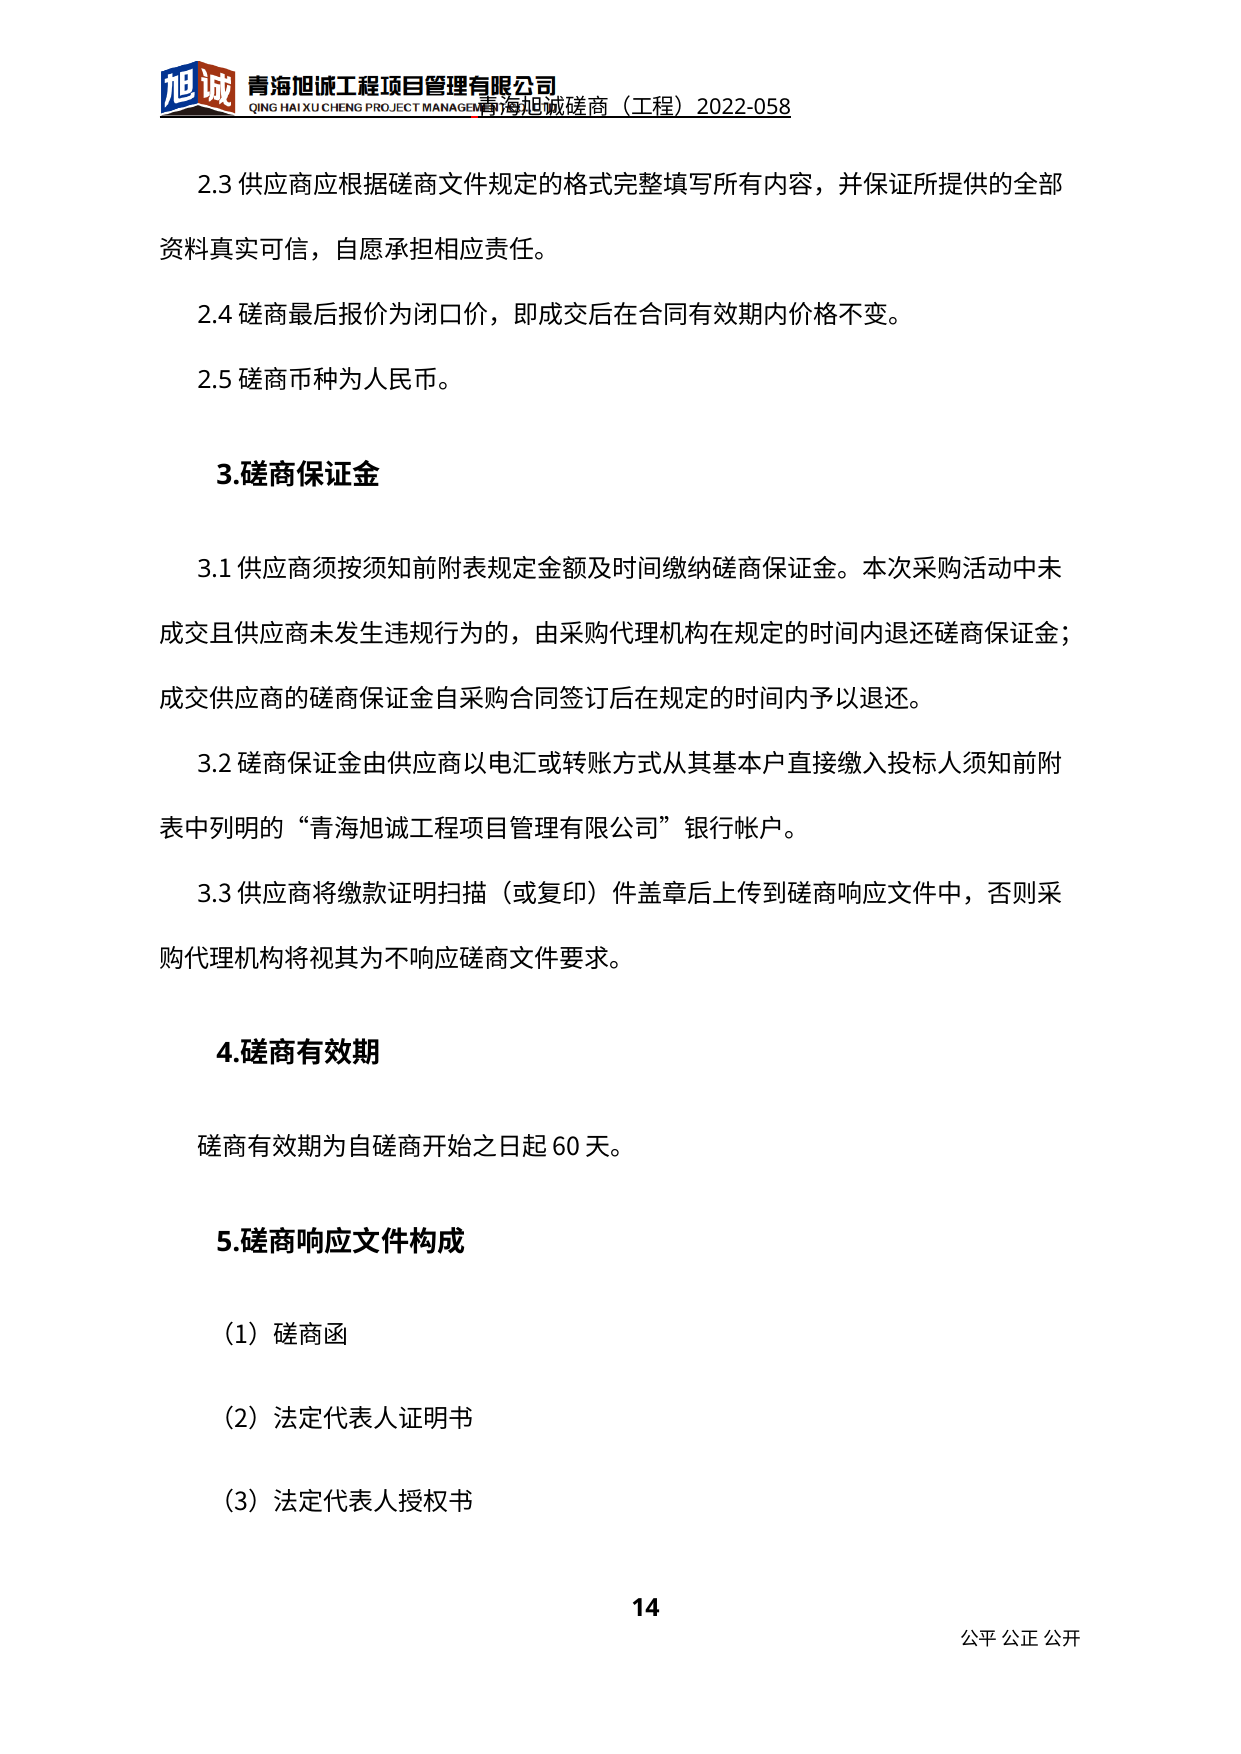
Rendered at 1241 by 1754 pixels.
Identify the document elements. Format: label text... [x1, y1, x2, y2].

text 3.磋商保证金 [159, 440, 1081, 505]
text 4.磋商有效期 [159, 1018, 1081, 1083]
picture [483, 112, 493, 116]
text 磋商有效期为自磋商开始之日起60天。 [159, 1112, 1081, 1177]
text 2.4 磋商最后报价为闭口价，即成交后在合同有效期内价格不变。 [159, 281, 1081, 346]
text 2.3 供应商应根据磋商文件规定的格式完整填写所有内容，并保证所提供的全部资料真实可信，自愿承担相应责任。 [159, 151, 1081, 281]
text 3.1供应商须按须知前附表规定金额及时间缴纳磋商保证金。本次采购活动中未成交且供应商未发生违规行为的，由采购代理机构在规定的时间内退还磋商保证金；成交供应商的磋商保证金自采购合同签订后在规定的时间内予以退还。 [159, 534, 1081, 729]
text 3.2 磋商保证金由供应商以电汇或转账方式从其基本户直接缴入投标人须知前附表中列明的“青海旭诚工程项目管理有限公司”银行帐户。 [159, 729, 1081, 859]
text 3.3 供应商将缴款证明扫描（或复印）件盖章后上传到磋商响应文件中，否则采购代理机构将视其为不响应磋商文件要求。 [159, 859, 1081, 989]
picture [155, 61, 561, 118]
list 磋商函 [159, 1301, 1081, 1366]
text 5.磋商响应文件构成 [159, 1206, 1081, 1271]
list 法定代表人证明书 [159, 1384, 1081, 1449]
text 2.5 磋商币种为人民币。 [159, 346, 1081, 411]
list 法定代表人授权书 [159, 1467, 1081, 1532]
